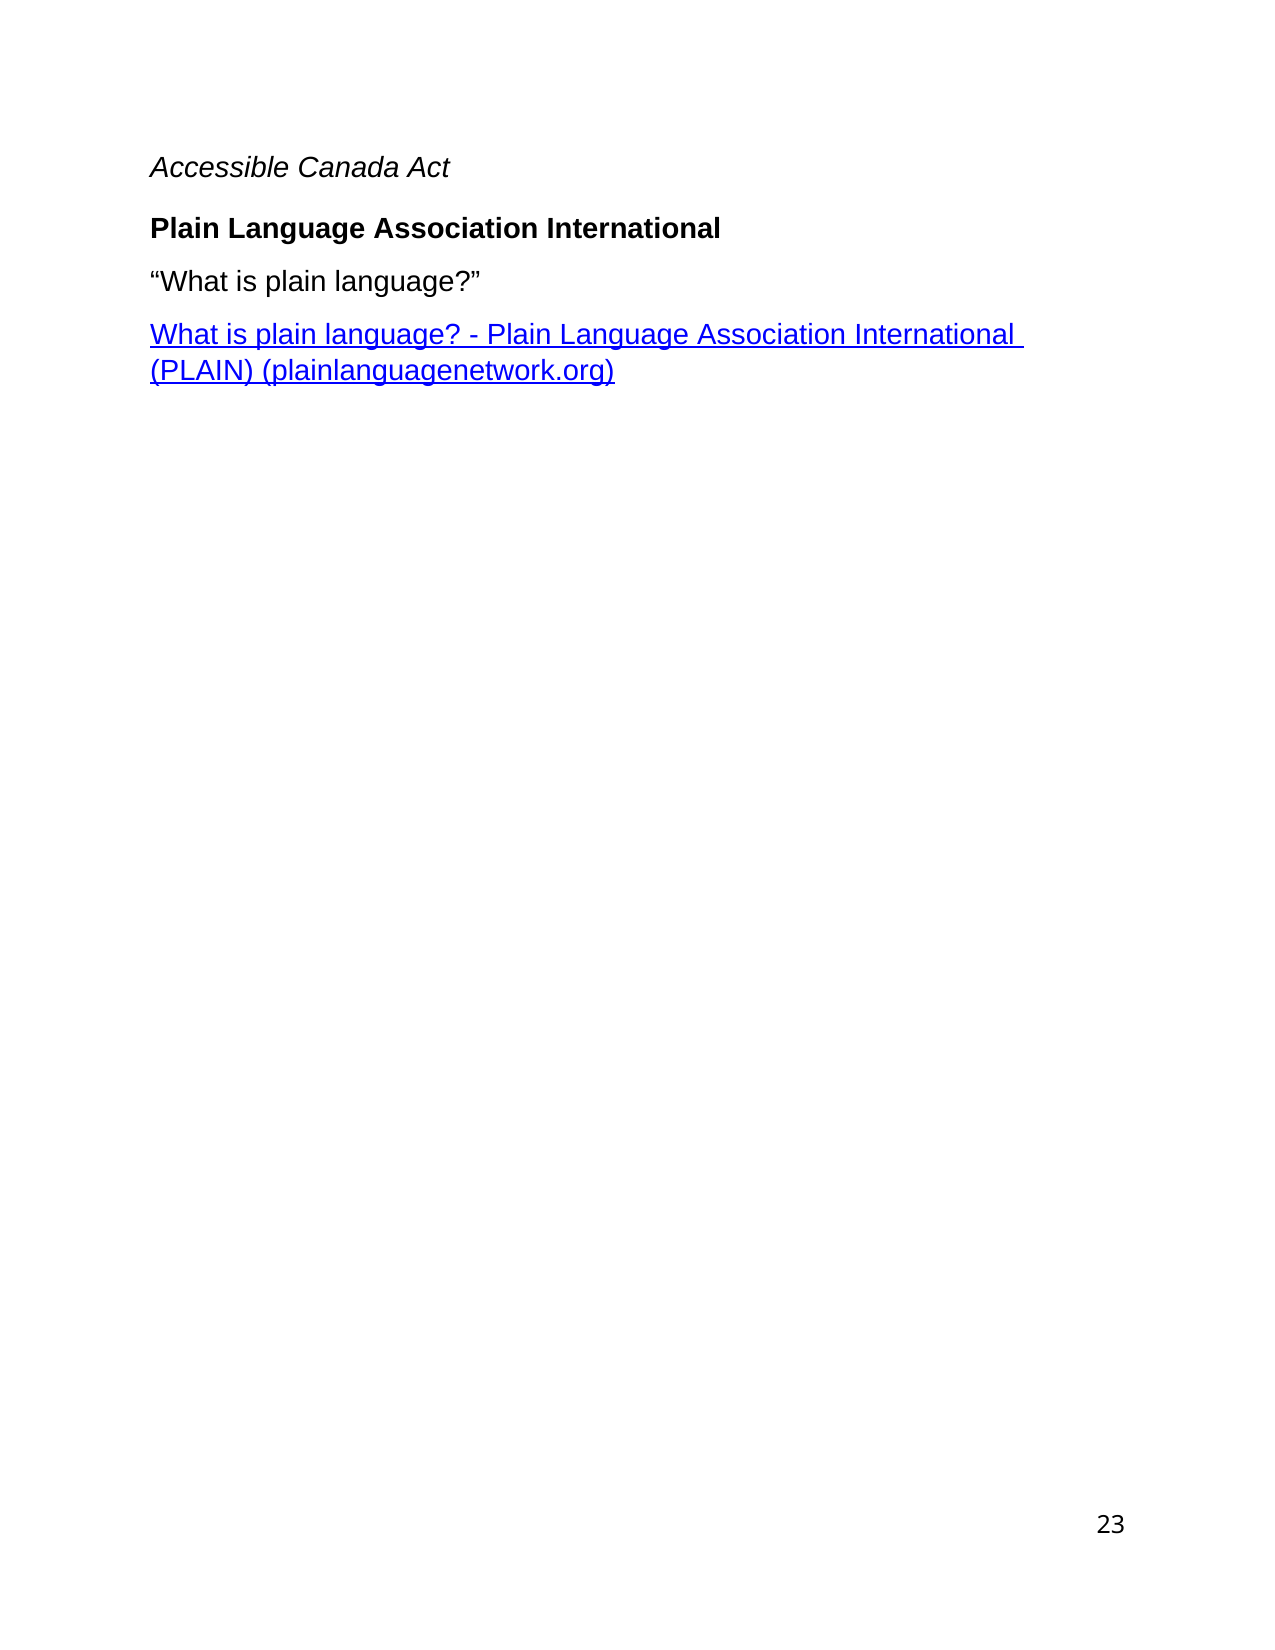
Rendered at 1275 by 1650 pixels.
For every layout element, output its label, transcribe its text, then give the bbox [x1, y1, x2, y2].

text Plain Language Association International [150, 211, 1125, 245]
text What is plain language? - Plain Language Association International (PLAIN) (plainlanguagenetwork.org) [150, 317, 1125, 386]
text “What is plain language?” [150, 264, 1125, 297]
text Accessible Canada Act [150, 150, 1125, 183]
